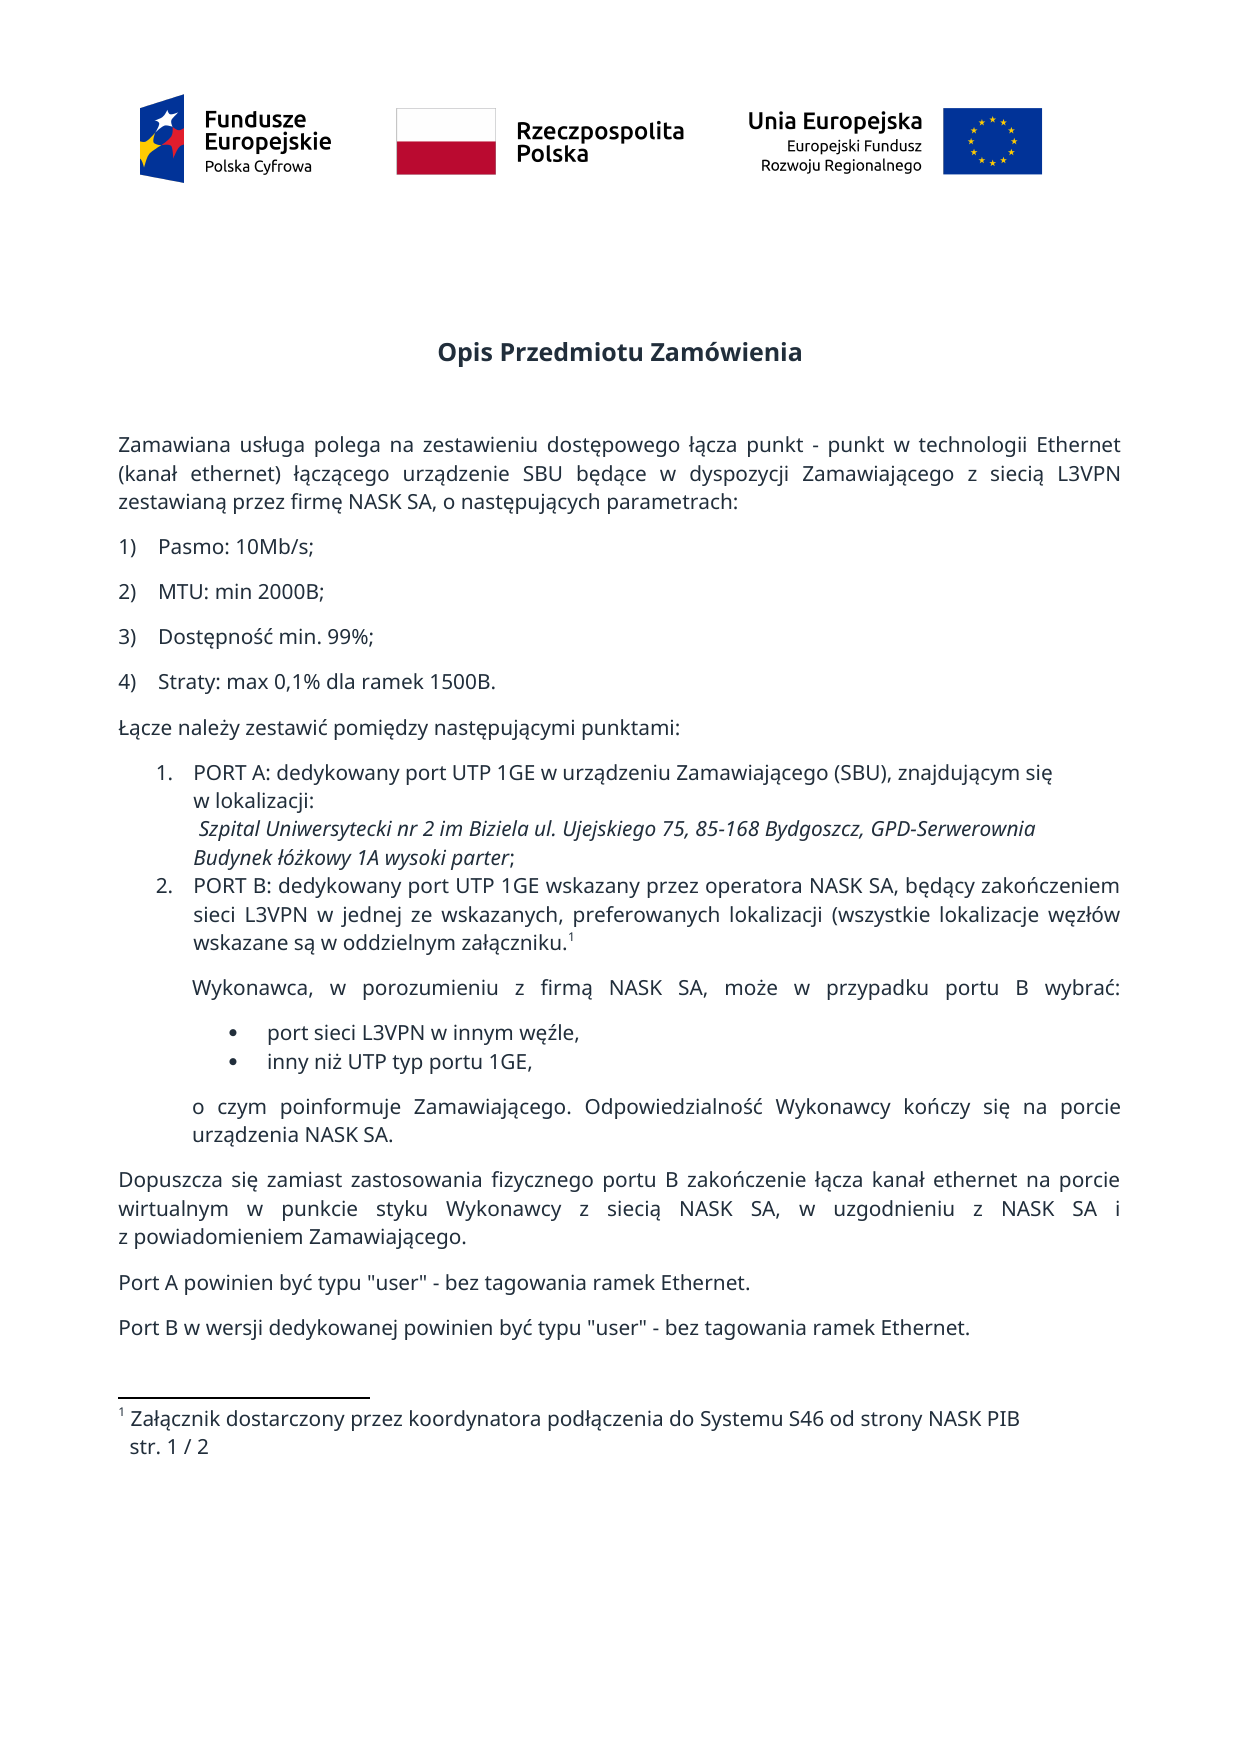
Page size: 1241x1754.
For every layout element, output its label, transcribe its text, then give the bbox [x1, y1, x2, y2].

text 2) MTU: min 2000B; [118, 577, 1122, 606]
text 4) Straty: max 0,1% dla ramek 1500B. [118, 667, 1122, 696]
list PORT B: dedykowany port UTP 1GE wskazany przez operatora NASK SA, będący zakończeniem sieci L3VPN w jednej ze wskazanych, preferowanych lokalizacji (wszystkie lokalizacje węzłów wskazane są w oddzielnym załączniku. [156, 871, 1122, 957]
text 3) Dostępność min. 99%; [118, 622, 1122, 651]
text o czym poinformuje Zamawiającego. Odpowiedzialność Wykonawcy kończy się na porcie urządzenia NASK SA. [192, 1092, 1122, 1149]
list port sieci L3VPN w innym węźle, [229, 1018, 1122, 1047]
list inny niż UTP typ portu 1GE, [229, 1047, 1122, 1075]
text Port B w wersji dedykowanej powinien być typu "user" - bez tagowania ramek Ethernet. [118, 1313, 1122, 1341]
text Łącze należy zestawić pomiędzy następującymi punktami: [118, 713, 1122, 741]
text Zamawiana usługa polega na zestawieniu dostępowego łącza punkt - punkt w technologii Ethernet (kanał ethernet) łączącego urządzenie SBU będące w dyspozycji Zamawiającego z siecią L3VPN zestawianą przez firmę NASK SA, o następujących parametrach: [118, 430, 1122, 516]
picture [118, 72, 1064, 205]
text 1) Pasmo: 10Mb/s; [118, 532, 1122, 561]
list PORT A: dedykowany port UTP 1GE w urządzeniu Zamawiającego (SBU), znajdującym się w lokalizacji: [156, 758, 1122, 814]
text Wykonawca, w porozumieniu z firmą NASK SA, może w przypadku portu B wybrać: [156, 973, 1122, 1002]
text Dopuszcza się zamiast zastosowania fizycznego portu B zakończenie łącza kanał ethernet na porcie wirtualnym w punkcie styku Wykonawcy z siecią NASK SA, w uzgodnieniu z NASK SA i z powiadomieniem Zamawiającego. [118, 1166, 1122, 1251]
text Opis Przedmiotu Zamówienia [118, 334, 1122, 368]
text Port A powinien być typu "user" - bez tagowania ramek Ethernet. [118, 1268, 1122, 1296]
list Szpital Uniwersytecki nr 2 im Biziela ul. Ujejskiego 75, 85-168 Bydgoszcz, GPD-Serwerownia Budynek łóżkowy 1A wysoki parter; [193, 814, 1122, 871]
